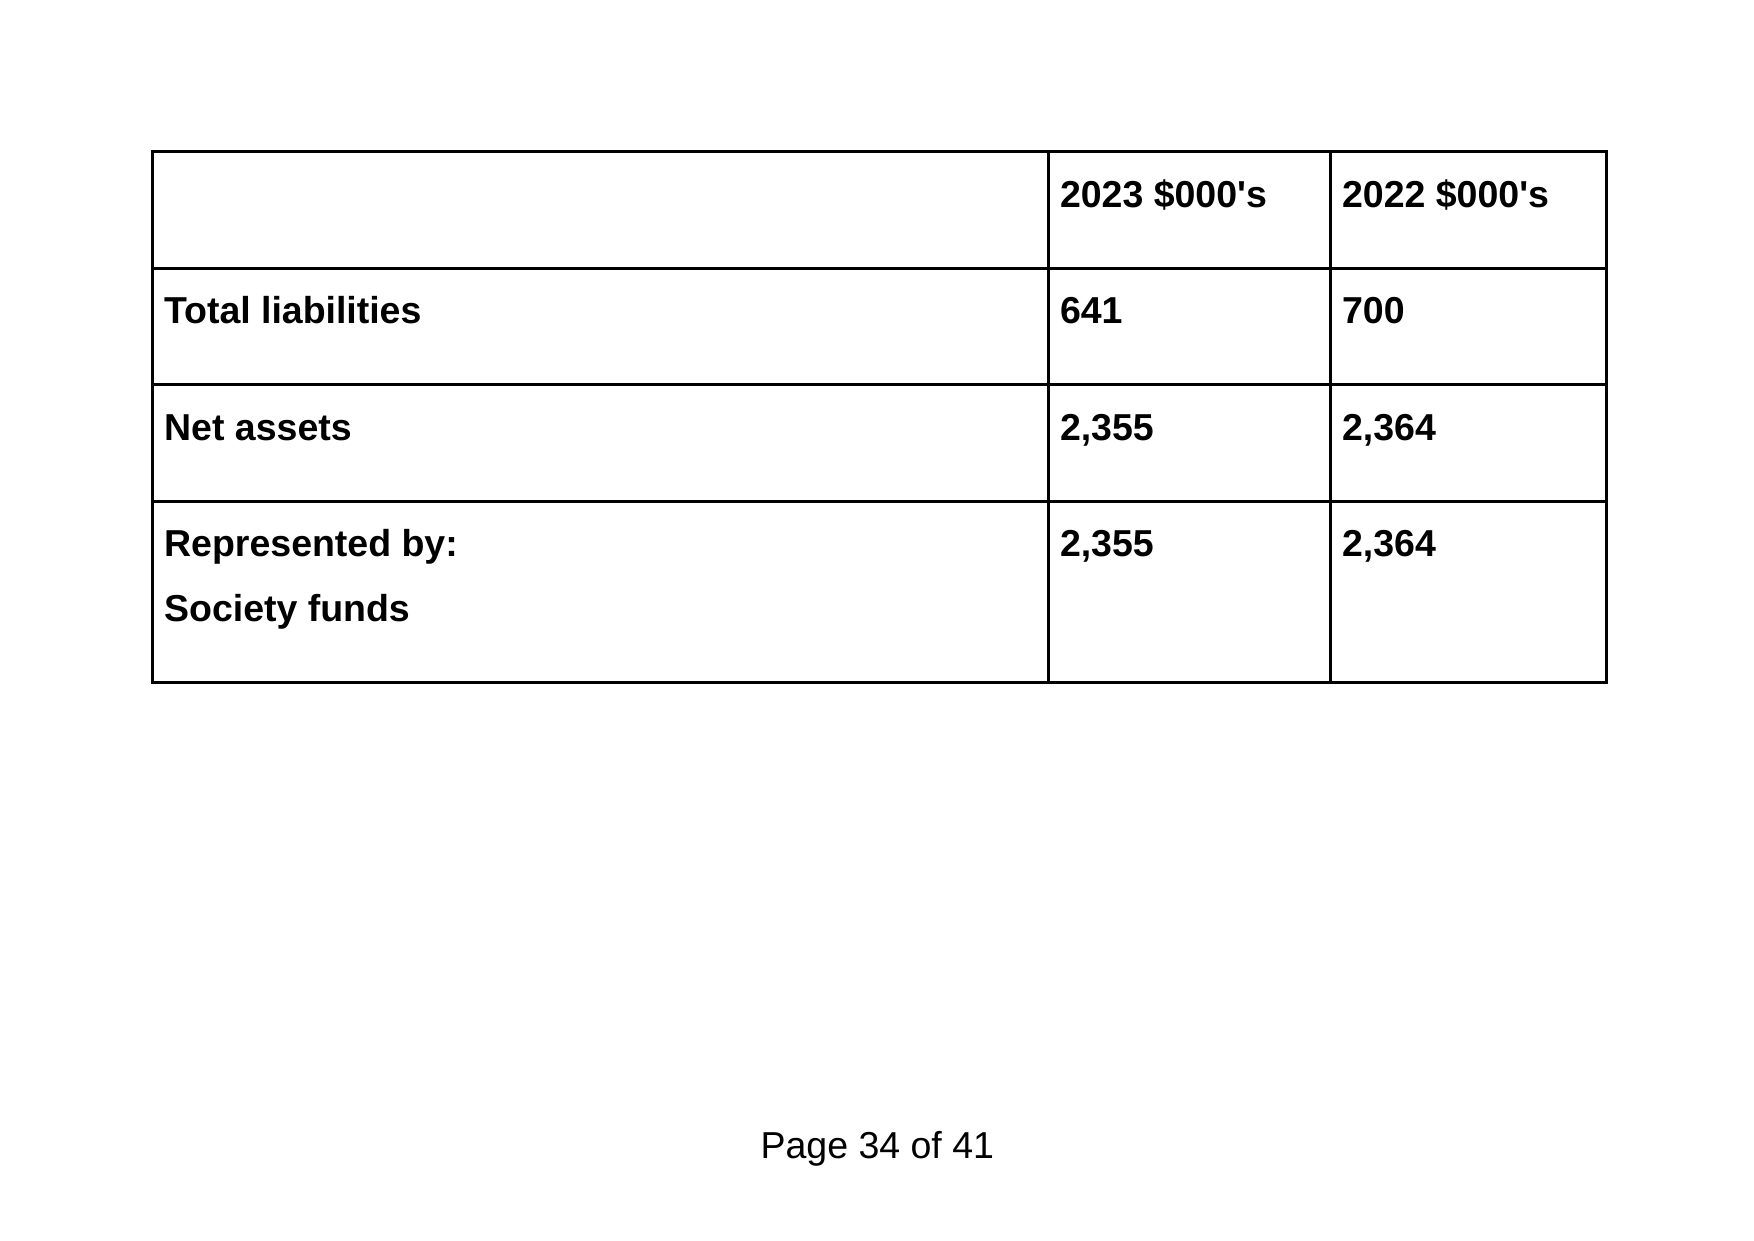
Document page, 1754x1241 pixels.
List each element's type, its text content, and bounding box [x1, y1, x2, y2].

table_header [154, 153, 1047, 267]
table_cell 641 [1050, 270, 1329, 383]
table_header 2022 $000's [1332, 153, 1605, 267]
table_cell 2,355 [1050, 386, 1329, 500]
table_cell 2,364 [1332, 386, 1605, 500]
table_cell Total liabilities [154, 270, 1047, 383]
table_cell 2,355 [1050, 503, 1329, 681]
table_cell Net assets [154, 386, 1047, 500]
table_header 2023 $000's [1050, 153, 1329, 267]
table_cell Represented by: Society funds [154, 503, 1047, 681]
table_cell 2,364 [1332, 503, 1605, 681]
table_cell 700 [1332, 270, 1605, 383]
